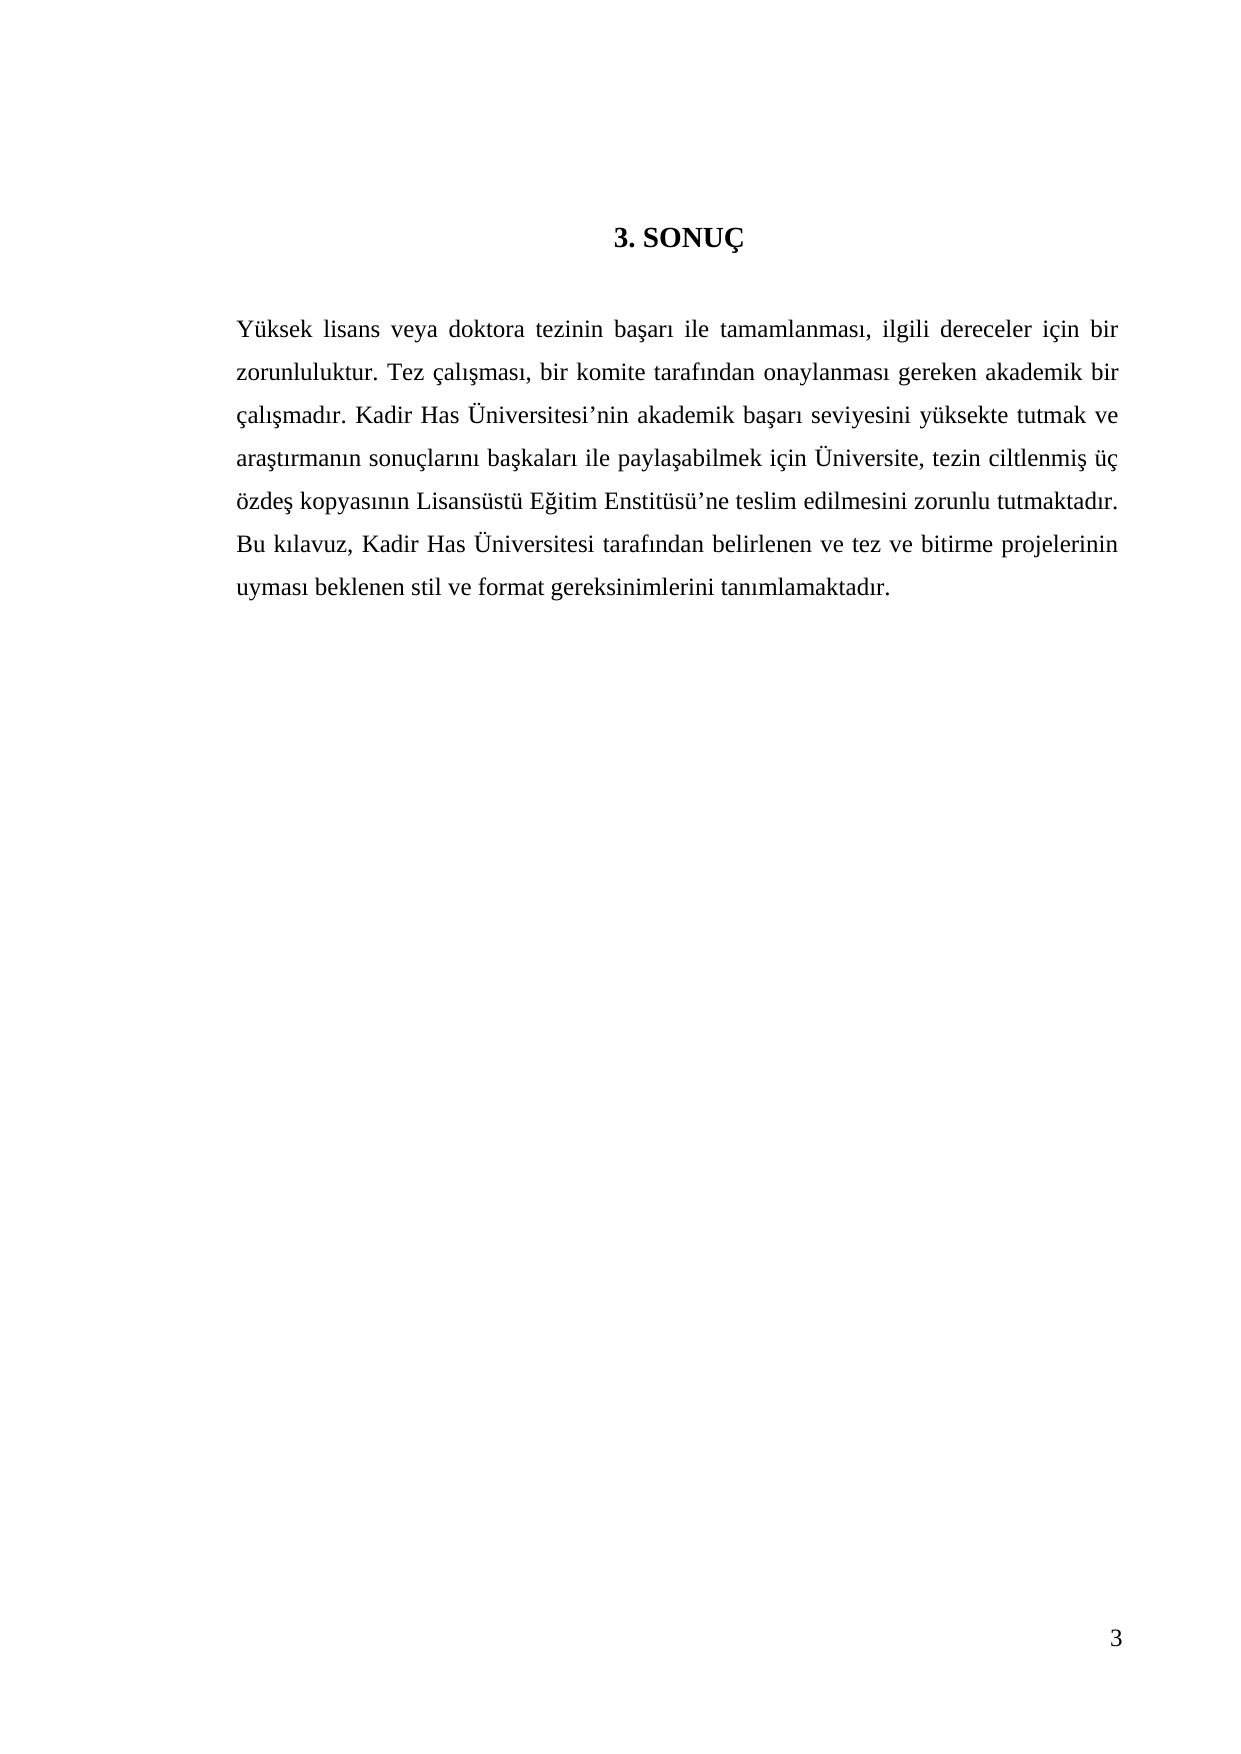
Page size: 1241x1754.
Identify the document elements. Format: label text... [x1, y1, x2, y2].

text Yüksek lisans veya doktora tezinin başarı ile tamamlanması, ilgili dereceler için bir zorunluluktur. Tez çalışması, bir komite tarafından onaylanması gereken akademik bir çalışmadır. Kadir Has Üniversitesi’nin akademik başarı seviyesini yüksekte tutmak ve araştırmanın sonuçlarını başkaları ile paylaşabilmek için Üniversite, tezin ciltlenmiş üç özdeş kopyasının Lisansüstü Eğitim Enstitüsü’ne teslim edilmesini zorunlu tutmaktadır. Bu kılavuz, Kadir Has Üniversitesi tarafından belirlenen ve tez ve bitirme projelerinin uyması beklenen stil ve format gereksinimlerini tanımlamaktadır. [236, 314, 1120, 601]
subtitle 3. SONUÇ [236, 220, 1122, 254]
